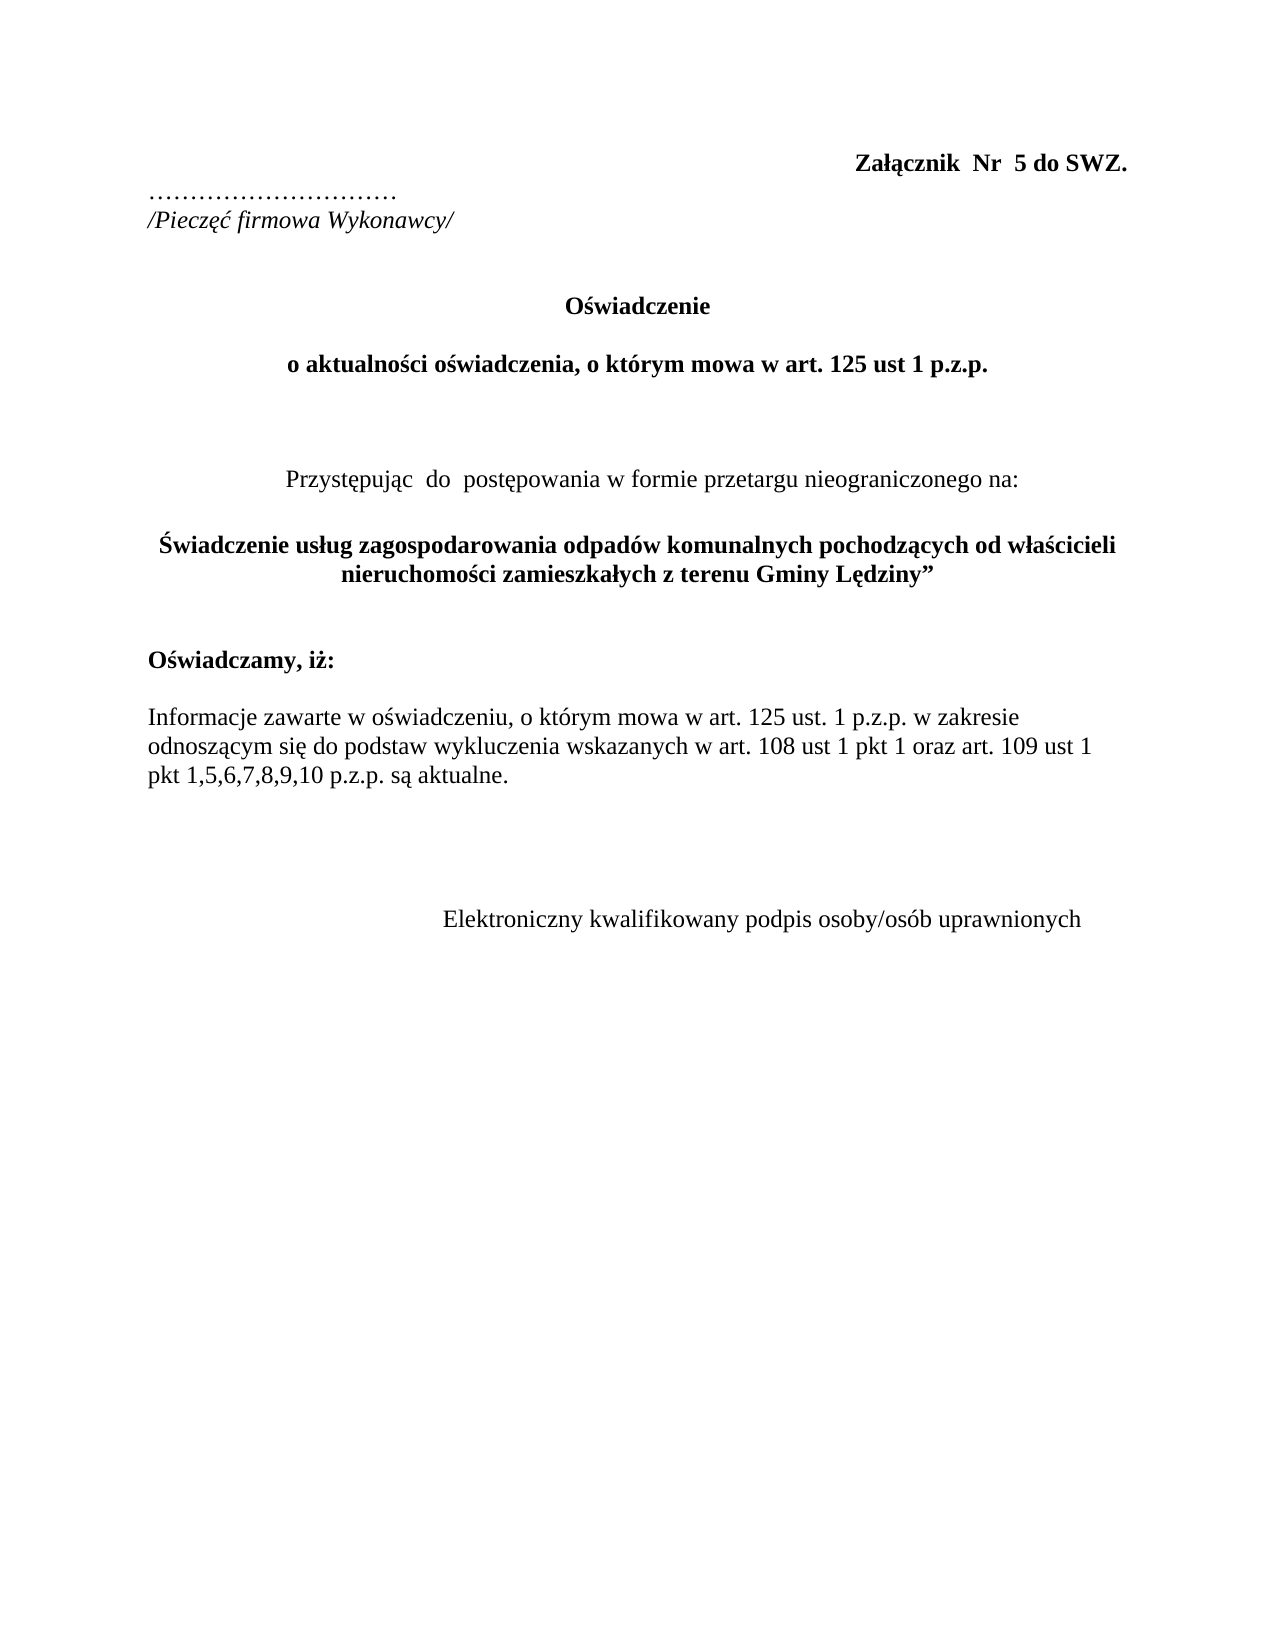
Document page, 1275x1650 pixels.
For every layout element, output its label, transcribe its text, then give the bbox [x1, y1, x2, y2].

text Załącznik Nr 5 do SWZ. [148, 148, 1127, 176]
list Świadczenie usług zagospodarowania odpadów komunalnych pochodzących od właścicieli nieruchomości zamieszkałych z terenu Gminy Lędziny” [148, 530, 1127, 587]
text Informacje zawarte w oświadczeniu, o którym mowa w art. 125 ust. 1 p.z.p. w zakresie odnoszącym się do podstaw wykluczenia wskazanych w art. 108 ust 1 pkt 1 oraz art. 109 ust 1 pkt 1,5,6,7,8,9,10 p.z.p. są aktualne. [148, 702, 1127, 789]
text ………………………… [148, 176, 1127, 205]
text /Pieczęć firmowa Wykonawcy/ [148, 205, 1127, 234]
text o aktualności oświadczenia, o którym mowa w art. 125 ust 1 p.z.p. [148, 349, 1127, 378]
list Przystępując do postępowania w formie przetargu nieograniczonego na: [177, 464, 1127, 493]
text Oświadczenie [148, 291, 1127, 320]
text Elektroniczny kwalifikowany podpis osoby/osób uprawnionych [148, 904, 1127, 932]
text Oświadczamy, iż: [148, 645, 1127, 674]
